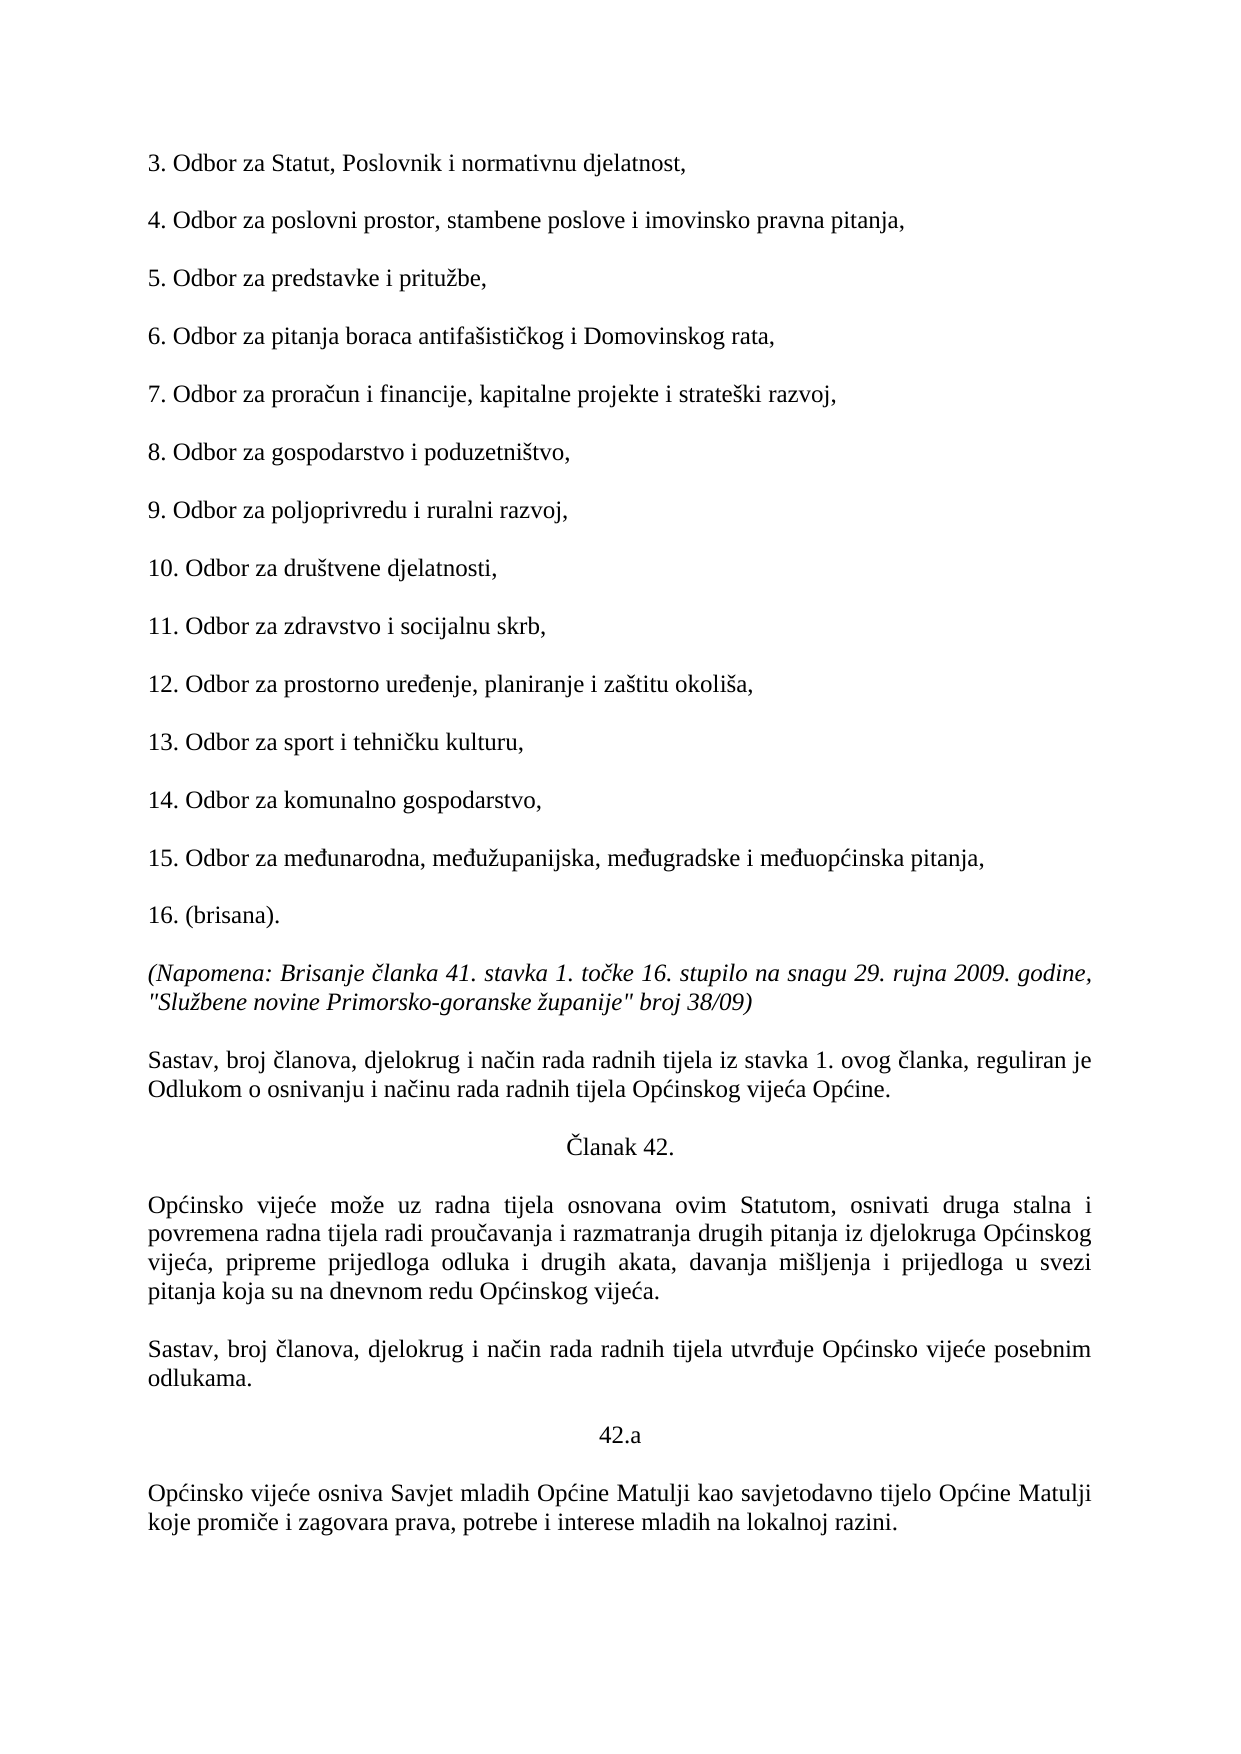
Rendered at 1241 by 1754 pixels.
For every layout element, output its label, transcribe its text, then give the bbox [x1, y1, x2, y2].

text 13. Odbor za sport i tehničku kulturu, [148, 727, 1093, 756]
text 42.a [148, 1421, 1093, 1449]
text 4. Odbor za poslovni prostor, stambene poslove i imovinsko pravna pitanja, [148, 206, 1093, 234]
text 3. Odbor za Statut, Poslovnik i normativnu djelatnost, [148, 148, 1093, 176]
text 9. Odbor za poljoprivredu i ruralni razvoj, [148, 495, 1093, 524]
text 14. Odbor za komunalno gospodarstvo, [148, 785, 1093, 813]
text Sastav, broj članova, djelokrug i način rada radnih tijela utvrđuje Općinsko vijeće posebnim odlukama. [148, 1334, 1093, 1391]
text 16. (brisana). [148, 901, 1093, 929]
text 12. Odbor za prostorno uređenje, planiranje i zaštitu okoliša, [148, 669, 1093, 698]
text Članak 42. [148, 1132, 1093, 1161]
text (Napomena: Brisanje članka 41. stavka 1. točke 16. stupilo na snagu 29. rujna 2009. godine, "Službene novine Primorsko-goranske županije" broj 38/09) [148, 958, 1093, 1016]
text 11. Odbor za zdravstvo i socijalnu skrb, [148, 611, 1093, 640]
text Sastav, broj članova, djelokrug i način rada radnih tijela iz stavka 1. ovog članka, reguliran je Odlukom o osnivanju i načinu rada radnih tijela Općinskog vijeća Općine. [148, 1045, 1093, 1103]
text Općinsko vijeće osniva Savjet mladih Općine Matulji kao savjetodavno tijelo Općine Matulji koje promiče i zagovara prava, potrebe i interese mladih na lokalnoj razini. [148, 1478, 1093, 1536]
text 6. Odbor za pitanja boraca antifašističkog i Domovinskog rata, [148, 321, 1093, 350]
text 10. Odbor za društvene djelatnosti, [148, 553, 1093, 582]
text 7. Odbor za proračun i financije, kapitalne projekte i strateški razvoj, [148, 379, 1093, 408]
text Općinsko vijeće može uz radna tijela osnovana ovim Statutom, osnivati druga stalna i povremena radna tijela radi proučavanja i razmatranja drugih pitanja iz djelokruga Općinskog vijeća, pripreme prijedloga odluka i drugih akata, davanja mišljenja i prijedloga u svezi pitanja koja su na dnevnom redu Općinskog vijeća. [148, 1190, 1093, 1305]
text 5. Odbor za predstavke i pritužbe, [148, 263, 1093, 292]
text 15. Odbor za međunarodna, međužupanijska, međugradske i međuopćinska pitanja, [148, 843, 1093, 871]
text 8. Odbor za gospodarstvo i poduzetništvo, [148, 437, 1093, 466]
